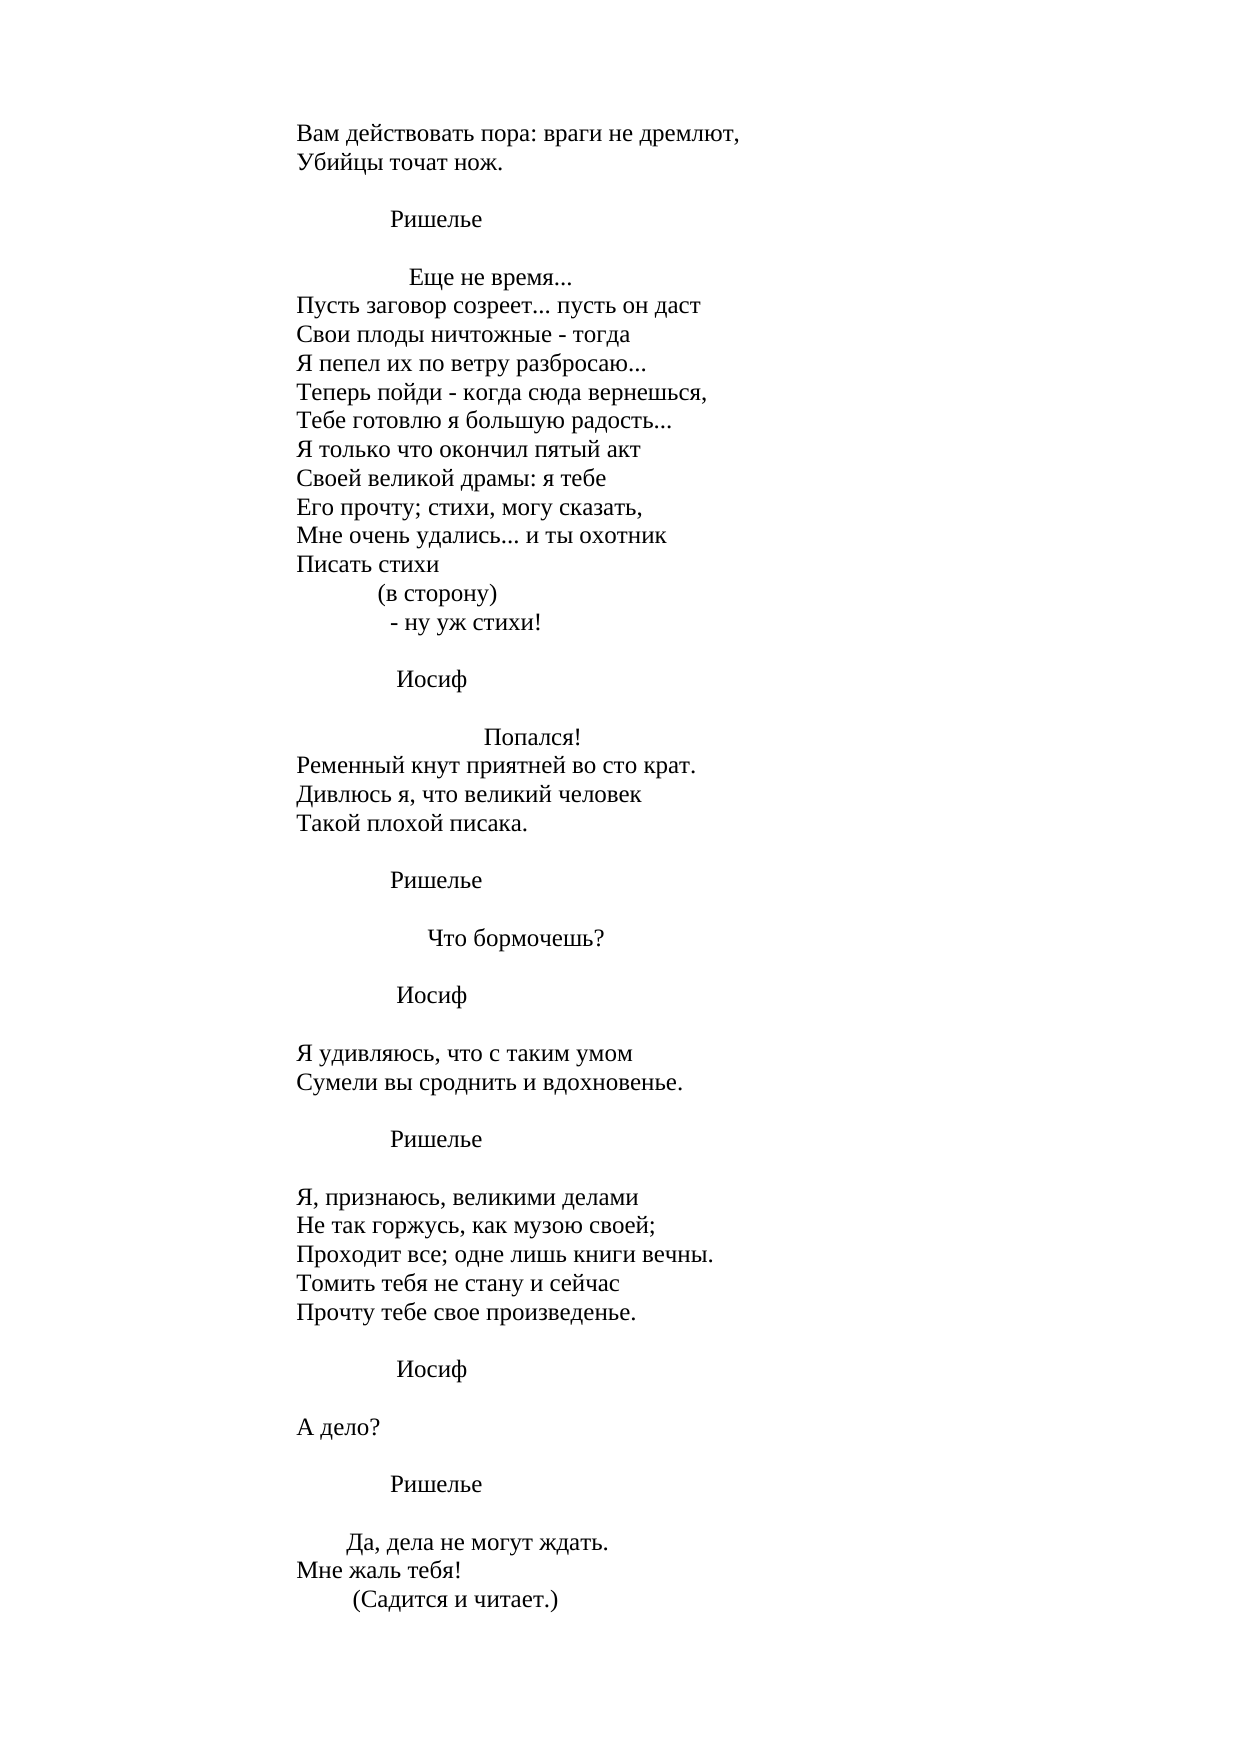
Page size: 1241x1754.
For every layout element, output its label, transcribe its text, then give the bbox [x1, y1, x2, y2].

text Проходит все; одне лишь книги вечны. [177, 1239, 1152, 1268]
text Что бормочешь? [177, 923, 1152, 952]
text Ришелье [177, 866, 1152, 894]
text - ну уж стихи! [177, 607, 1152, 636]
text Ришелье [177, 204, 1152, 233]
text Пусть заговор созреет... пусть он даст [177, 291, 1152, 319]
text Такой плохой писака. [177, 808, 1152, 837]
text Тебе готовлю я большую радость... [177, 406, 1152, 434]
text Не так горжусь, как музою своей; [177, 1211, 1152, 1239]
text Я пепел их по ветру разбросаю... [177, 348, 1152, 377]
text Иосиф [177, 664, 1152, 693]
text Свои плоды ничтожные - тогда [177, 319, 1152, 348]
text Теперь пойди - когда сюда вернешься, [177, 377, 1152, 406]
text Мне очень удались... и ты охотник [177, 521, 1152, 549]
text Сумели вы сроднить и вдохновенье. [177, 1067, 1152, 1096]
text Его прочту; стихи, могу сказать, [177, 492, 1152, 521]
text Вам действовать пора: враги не дремлют, [177, 118, 1152, 147]
text Ришелье [177, 1124, 1152, 1153]
text (Садится и читает.) [177, 1584, 1152, 1613]
text Я удивляюсь, что с таким умом [177, 1038, 1152, 1067]
text Убийцы точат нож. [177, 147, 1152, 176]
text Иосиф [177, 1354, 1152, 1383]
text А дело? [177, 1412, 1152, 1441]
text Мне жаль тебя! [177, 1556, 1152, 1584]
text Я только что окончил пятый акт [177, 434, 1152, 463]
text Ришелье [177, 1469, 1152, 1498]
text Ременный кнут приятней во сто крат. [177, 751, 1152, 779]
text Попался! [177, 722, 1152, 751]
text Я, признаюсь, великими делами [177, 1182, 1152, 1211]
text (в сторону) [177, 578, 1152, 607]
text Да, дела не могут ждать. [177, 1527, 1152, 1556]
text Писать стихи [177, 549, 1152, 578]
text Дивлюсь я, что великий человек [177, 779, 1152, 808]
text Томить тебя не стану и сейчас [177, 1268, 1152, 1297]
text Прочту тебе свое произведенье. [177, 1297, 1152, 1326]
text Иосиф [177, 981, 1152, 1009]
text Своей великой драмы: я тебе [177, 463, 1152, 492]
text Еще не время... [177, 262, 1152, 291]
